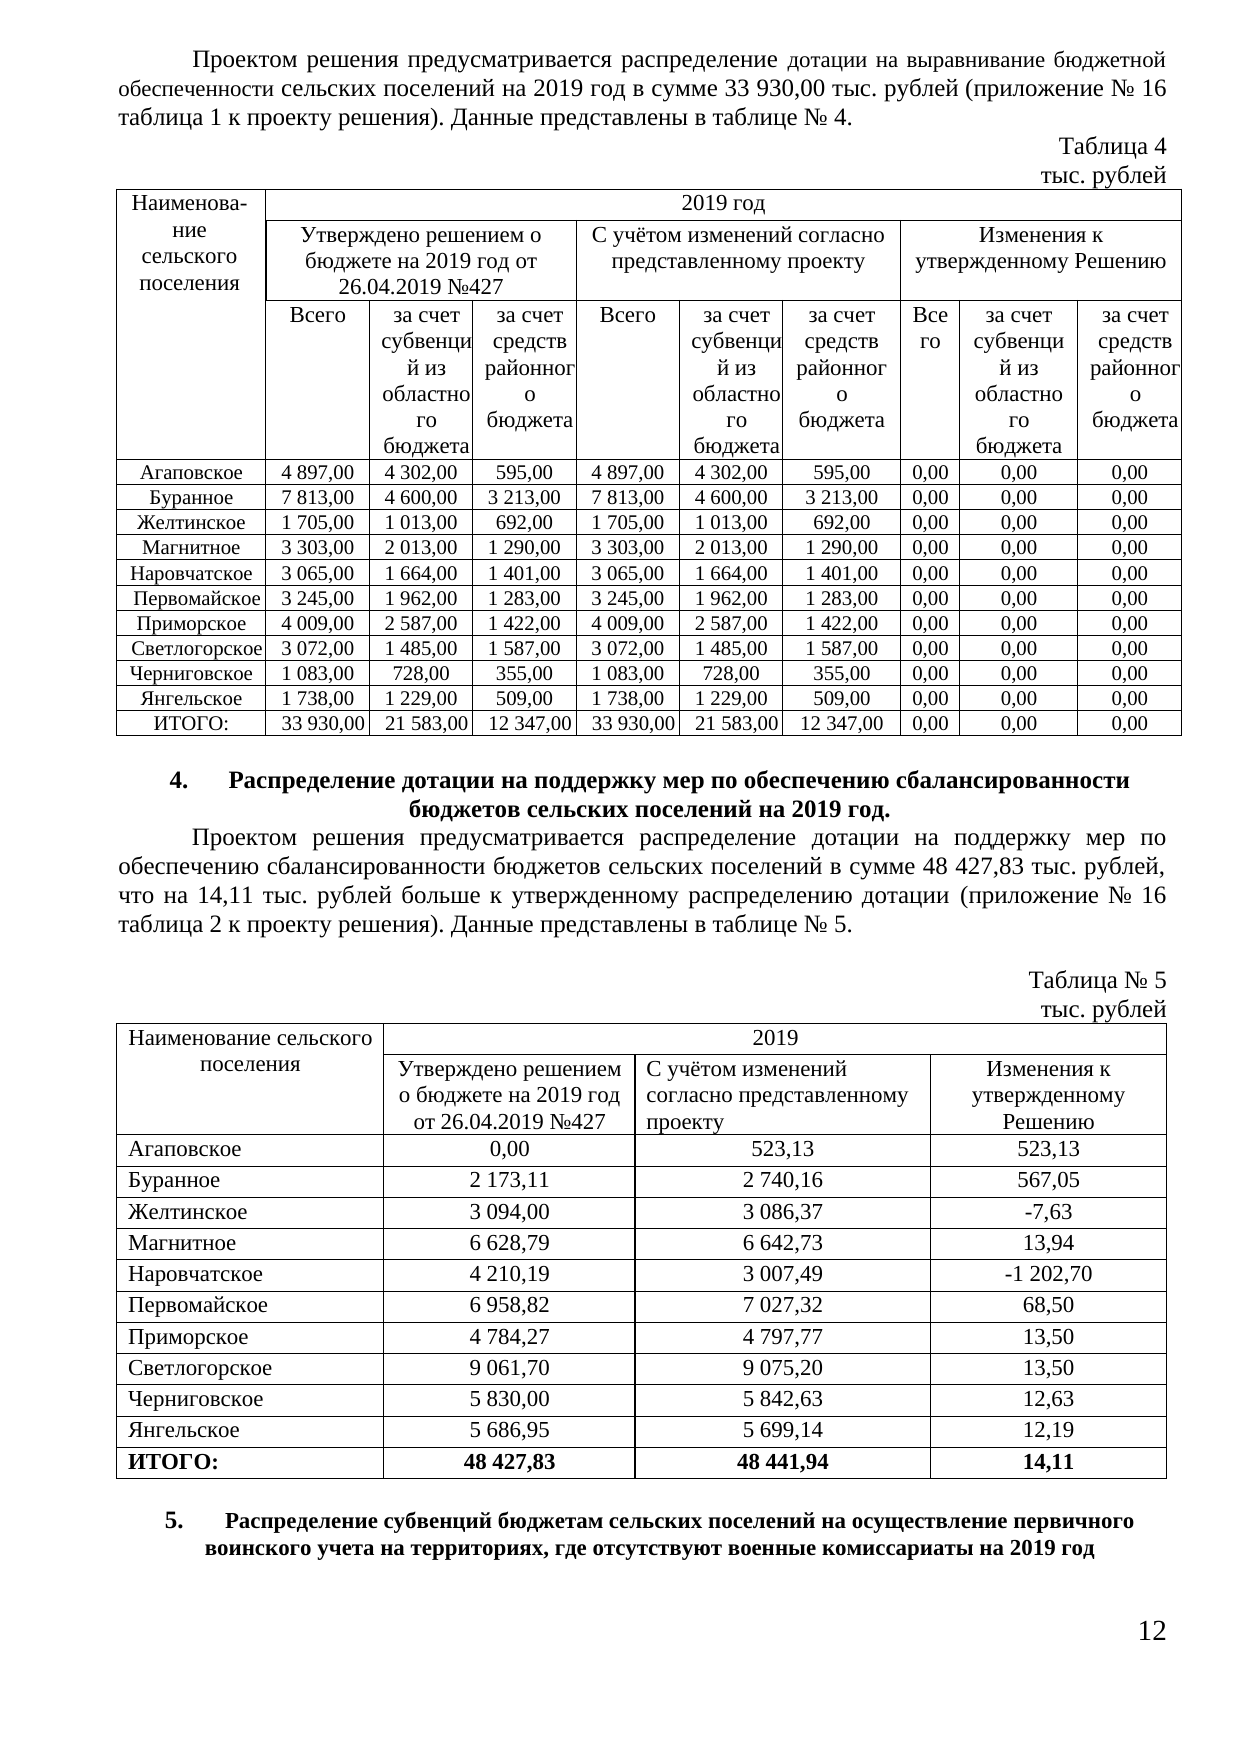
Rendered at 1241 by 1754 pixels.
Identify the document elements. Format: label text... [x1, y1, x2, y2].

table_cell Изменения к утвержденному Решению [931, 1055, 1166, 1134]
table_header 2019 [384, 1024, 1166, 1054]
table_cell 7 813,00 [266, 485, 369, 509]
table_cell за счет субвенций из областного бюджета [960, 301, 1077, 459]
table_cell 3 065,00 [266, 560, 369, 584]
table_cell 14,11 [931, 1448, 1166, 1478]
table_cell Приморское [117, 1323, 383, 1353]
table_cell 0,00 [901, 711, 959, 735]
table_cell 0,00 [1078, 611, 1181, 635]
table_cell -1 202,70 [931, 1260, 1166, 1291]
table_cell 7 027,32 [636, 1292, 930, 1322]
table_cell 1 229,00 [370, 686, 472, 710]
table_cell 1 401,00 [783, 560, 900, 584]
table_cell Черниговское [117, 661, 265, 685]
table_cell 0,00 [960, 636, 1077, 660]
table_cell 0,00 [960, 485, 1077, 509]
table_cell 509,00 [473, 686, 576, 710]
table_cell 2 013,00 [680, 535, 782, 559]
table_cell 1 422,00 [473, 611, 576, 635]
table_cell 0,00 [960, 661, 1077, 685]
table_cell 1 013,00 [370, 510, 472, 534]
table_cell 4 302,00 [680, 460, 782, 484]
table_cell 33 930,00 [577, 711, 679, 735]
table_cell Янгельское [117, 686, 265, 710]
table_cell 1 485,00 [370, 636, 472, 660]
table_cell 3 245,00 [577, 586, 679, 609]
table_cell 3 086,37 [636, 1198, 930, 1228]
table_cell за счет субвенций из областного бюджета [370, 301, 472, 459]
table_cell 2 173,11 [384, 1167, 634, 1197]
table_cell 4 897,00 [266, 460, 369, 484]
table_cell 0,00 [1078, 560, 1181, 584]
table_cell 0,00 [1078, 510, 1181, 534]
table_cell Магнитное [117, 535, 265, 559]
table_cell 1 290,00 [473, 535, 576, 559]
table_cell 4 009,00 [577, 611, 679, 635]
table_cell 1 705,00 [577, 510, 679, 534]
table_cell 4 302,00 [370, 460, 472, 484]
table_cell 509,00 [783, 686, 900, 710]
table_cell ИТОГО: [117, 1448, 383, 1478]
table_cell 6 642,73 [636, 1229, 930, 1259]
list Распределение дотации на поддержку мер по обеспечению сбалансированности бюджетов сельских поселений на 2019 год. [133, 765, 1167, 822]
table_cell 0,00 [384, 1135, 634, 1166]
table_cell 355,00 [783, 661, 900, 685]
table_cell Буранное [117, 485, 265, 509]
table_cell 3 094,00 [384, 1198, 634, 1228]
table_cell 692,00 [783, 510, 900, 534]
table_cell 9 061,70 [384, 1354, 634, 1384]
table_cell 1 283,00 [783, 586, 900, 609]
list тыс. рублей [118, 160, 1167, 188]
table_cell за счет средств районного бюджета [473, 301, 576, 459]
table_cell 7 813,00 [577, 485, 679, 509]
table_cell 3 007,49 [636, 1260, 930, 1291]
table_cell 3 303,00 [577, 535, 679, 559]
table_cell 3 072,00 [577, 636, 679, 660]
table_header 2019 год [266, 190, 1181, 220]
table_cell 355,00 [473, 661, 576, 685]
table_cell 48 427,83 [384, 1448, 634, 1478]
table_cell 0,00 [1078, 661, 1181, 685]
table_cell ИТОГО: [117, 711, 265, 735]
table_cell 4 897,00 [577, 460, 679, 484]
table_cell 9 075,20 [636, 1354, 930, 1384]
table_cell 692,00 [473, 510, 576, 534]
text Проектом решения предусматривается распределение дотации на поддержку мер по обеспечению сбалансированности бюджетов сельских поселений в сумме 48 427,83 тыс. рублей, что на 14,11 тыс. рублей больше к утвержденному распределению дотации (приложение № 16 таблица 2 к проекту решения). Данные представлены в таблице № 5. [118, 822, 1167, 937]
table_cell 2 013,00 [370, 535, 472, 559]
table_cell 12,63 [931, 1385, 1166, 1416]
table_cell 5 699,14 [636, 1417, 930, 1447]
table_cell 0,00 [960, 560, 1077, 584]
table_cell 12 347,00 [473, 711, 576, 735]
table_cell 1 422,00 [783, 611, 900, 635]
table_cell 0,00 [1078, 586, 1181, 609]
table_cell 0,00 [960, 711, 1077, 735]
table_cell 523,13 [931, 1135, 1166, 1166]
text тыс. рублей [118, 994, 1167, 1023]
text Таблица № 5 [118, 965, 1167, 994]
table_cell 1 485,00 [680, 636, 782, 660]
table_cell 2 740,16 [636, 1167, 930, 1197]
table_cell 595,00 [473, 460, 576, 484]
table_cell -7,63 [931, 1198, 1166, 1228]
table_cell 0,00 [901, 510, 959, 534]
table_cell 0,00 [901, 686, 959, 710]
table_cell 0,00 [1078, 711, 1181, 735]
table_cell 0,00 [960, 586, 1077, 609]
table_cell 3 072,00 [266, 636, 369, 660]
table_cell Буранное [117, 1167, 383, 1197]
table_cell 5 842,63 [636, 1385, 930, 1416]
table_cell Всего [577, 301, 679, 459]
table_cell 4 600,00 [370, 485, 472, 509]
table_cell 0,00 [901, 535, 959, 559]
table_cell 0,00 [960, 686, 1077, 710]
table_cell 1 962,00 [680, 586, 782, 609]
table_cell Магнитное [117, 1229, 383, 1259]
table_cell 68,50 [931, 1292, 1166, 1322]
table_cell 33 930,00 [266, 711, 369, 735]
table_cell 0,00 [1078, 485, 1181, 509]
table_cell 4 009,00 [266, 611, 369, 635]
table_cell 1 664,00 [680, 560, 782, 584]
list Распределение субвенций бюджетам сельских поселений на осуществление первичного воинского учета на территориях, где отсутствуют военные комиссариаты на 2019 год [133, 1505, 1167, 1561]
table_cell Наровчатское [117, 560, 265, 584]
table_header Наименование сельского поселения [117, 1024, 383, 1134]
table_cell Утверждено решением о бюджете на 2019 год от 26.04.2019 №427 [384, 1055, 634, 1134]
table_cell 1 587,00 [783, 636, 900, 660]
table_cell 1 290,00 [783, 535, 900, 559]
table_cell 0,00 [960, 535, 1077, 559]
table_cell за счет средств районного бюджета [783, 301, 900, 459]
table_cell 1 587,00 [473, 636, 576, 660]
table_cell 12,19 [931, 1417, 1166, 1447]
table_cell Светлогорское [117, 636, 265, 660]
table_cell 0,00 [901, 611, 959, 635]
list Проектом решения предусматривается распределение дотации на выравнивание бюджетной обеспеченности сельских поселений на 2019 год в сумме 33 930,00 тыс. рублей (приложение № 16 таблица 1 к проекту решения). Данные представлены в таблице № 4. [118, 44, 1167, 131]
table_cell 0,00 [960, 611, 1077, 635]
table_cell Желтинское [117, 1198, 383, 1228]
table_cell 0,00 [901, 661, 959, 685]
table_cell 4 784,27 [384, 1323, 634, 1353]
table_cell 0,00 [1078, 636, 1181, 660]
table_cell 3 213,00 [473, 485, 576, 509]
table_cell Утверждено решением о бюджете на 2019 год от 26.04.2019 №427 [267, 221, 576, 300]
table_cell Светлогорское [117, 1354, 383, 1384]
table_cell 48 441,94 [636, 1448, 930, 1478]
table_cell 1 664,00 [370, 560, 472, 584]
table_cell 595,00 [783, 460, 900, 484]
table_cell 5 686,95 [384, 1417, 634, 1447]
table_cell Янгельское [117, 1417, 383, 1447]
table_cell 4 600,00 [680, 485, 782, 509]
table_cell 0,00 [960, 510, 1077, 534]
table_cell Приморское [117, 611, 265, 635]
table_cell 0,00 [1078, 535, 1181, 559]
table_cell Черниговское [117, 1385, 383, 1416]
table_cell 728,00 [370, 661, 472, 685]
table_cell Желтинское [117, 510, 265, 534]
table_cell 0,00 [1078, 460, 1181, 484]
list Таблица 4 [118, 131, 1167, 160]
table_cell Первомайское [117, 1292, 383, 1322]
table_cell за счет субвенций из областного бюджета [680, 301, 782, 459]
table_cell за счет средств районного бюджета [1078, 301, 1181, 459]
table_cell 13,94 [931, 1229, 1166, 1259]
table_cell 13,50 [931, 1323, 1166, 1353]
table_cell С учётом изменений согласно представленному проекту [636, 1055, 930, 1134]
table_cell 1 738,00 [266, 686, 369, 710]
table_cell 6 628,79 [384, 1229, 634, 1259]
table_cell Изменения к утвержденному Решению [901, 221, 1181, 300]
table_cell 0,00 [901, 560, 959, 584]
table_cell 21 583,00 [680, 711, 782, 735]
table_cell Агаповское [117, 460, 265, 484]
table_cell 567,05 [931, 1167, 1166, 1197]
table_cell С учётом изменений согласно представленному проекту [577, 221, 900, 300]
table_cell 1 705,00 [266, 510, 369, 534]
table_cell Агаповское [117, 1135, 383, 1166]
table_cell 5 830,00 [384, 1385, 634, 1416]
table_cell 3 065,00 [577, 560, 679, 584]
table_cell 6 958,82 [384, 1292, 634, 1322]
table_cell 0,00 [901, 485, 959, 509]
table_header Наименова- ние сельского поселения [117, 190, 265, 459]
table_cell Первомайское [117, 586, 265, 609]
table_cell 1 083,00 [577, 661, 679, 685]
table_cell 0,00 [901, 586, 959, 609]
table_cell Наровчатское [117, 1260, 383, 1291]
table_cell 3 213,00 [783, 485, 900, 509]
table_cell 2 587,00 [680, 611, 782, 635]
table_cell 4 210,19 [384, 1260, 634, 1291]
table_cell 3 245,00 [266, 586, 369, 609]
table_cell Всего [901, 301, 959, 459]
table_cell 1 013,00 [680, 510, 782, 534]
table_cell 1 229,00 [680, 686, 782, 710]
table_cell 2 587,00 [370, 611, 472, 635]
table_cell 1 083,00 [266, 661, 369, 685]
table_cell 1 401,00 [473, 560, 576, 584]
table_cell 1 738,00 [577, 686, 679, 710]
table_cell 728,00 [680, 661, 782, 685]
table_cell Всего [266, 301, 369, 459]
table_cell 12 347,00 [783, 711, 900, 735]
table_cell 0,00 [960, 460, 1077, 484]
table_cell 0,00 [901, 460, 959, 484]
table_cell 0,00 [901, 636, 959, 660]
table_cell 1 283,00 [473, 586, 576, 609]
table_cell 3 303,00 [266, 535, 369, 559]
table_cell 4 797,77 [636, 1323, 930, 1353]
table_cell 1 962,00 [370, 586, 472, 609]
table_cell 21 583,00 [370, 711, 472, 735]
table_cell 0,00 [1078, 686, 1181, 710]
table_cell 13,50 [931, 1354, 1166, 1384]
table_cell 523,13 [636, 1135, 930, 1166]
